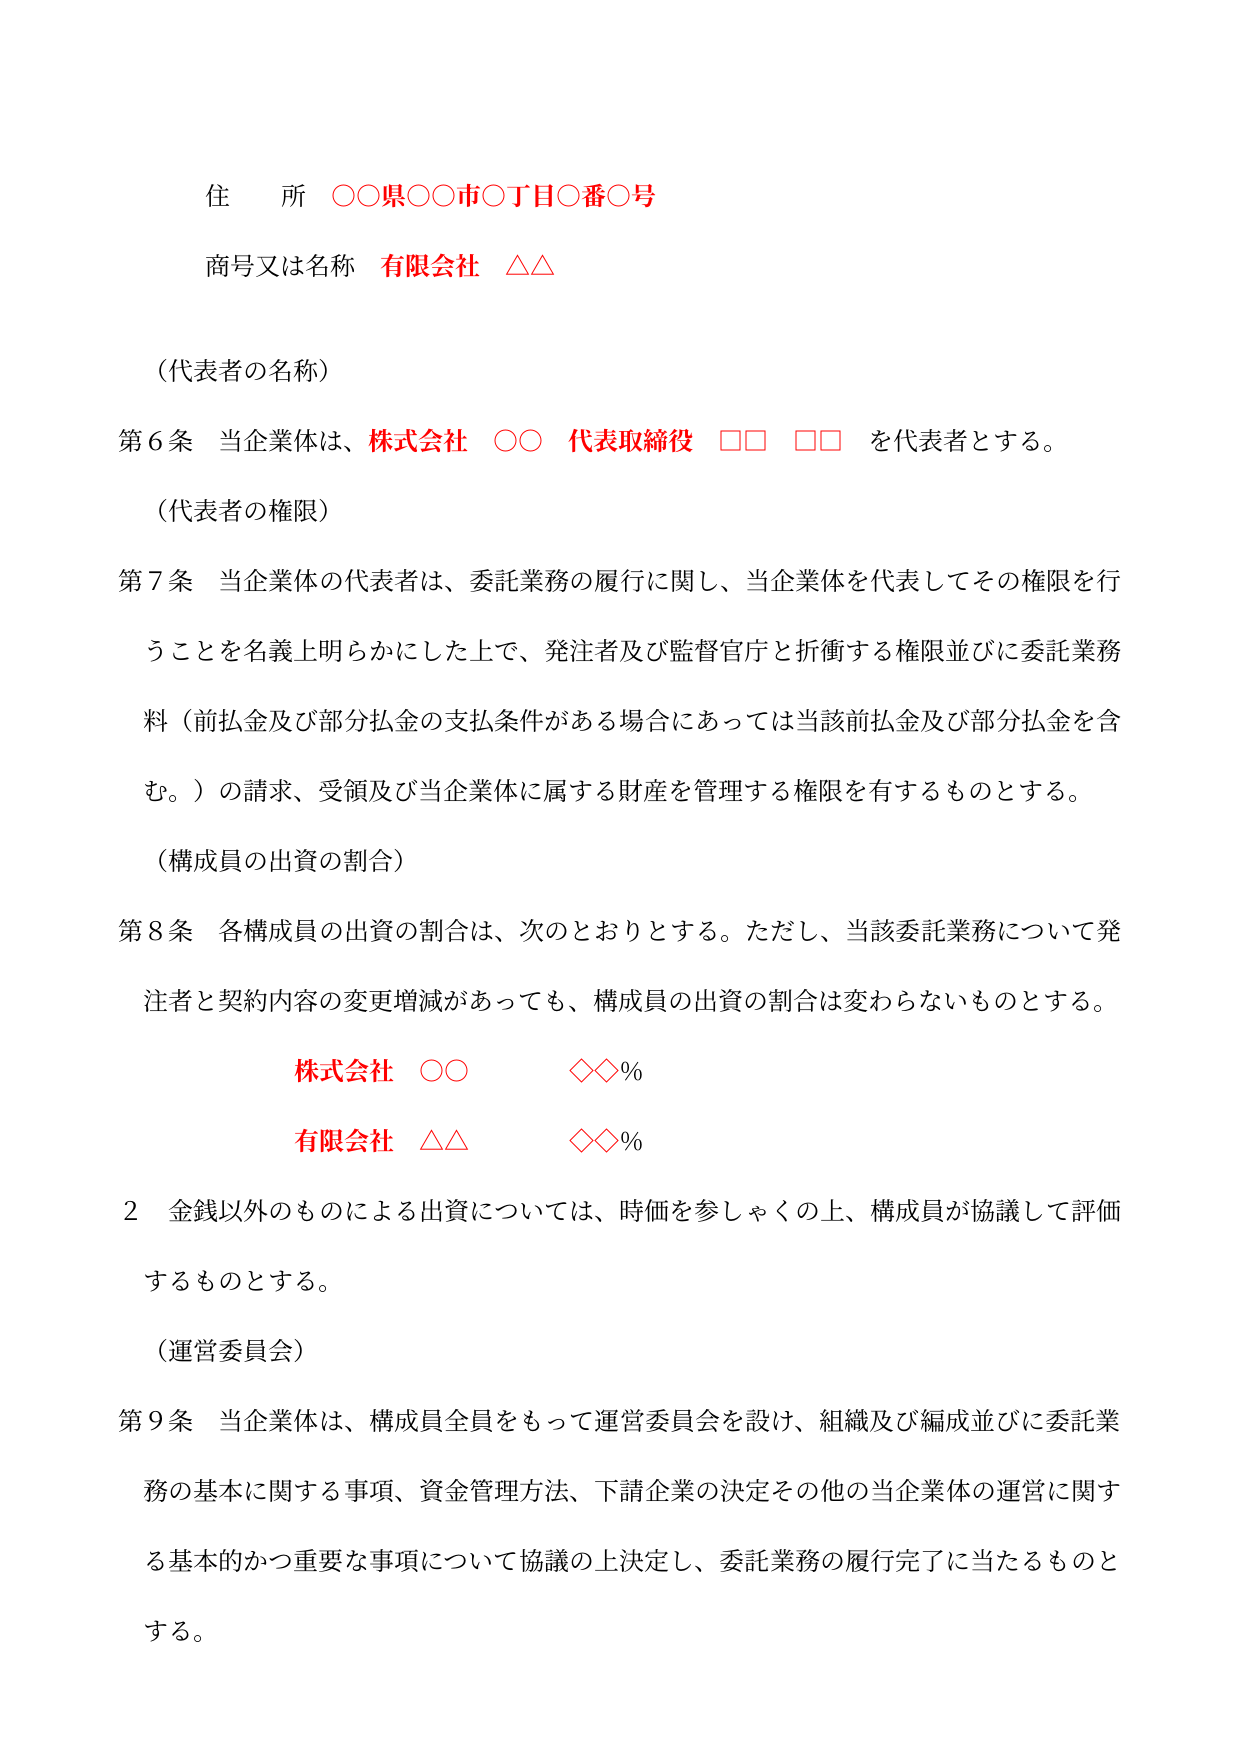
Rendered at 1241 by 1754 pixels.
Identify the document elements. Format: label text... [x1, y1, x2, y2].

text 株式会社 ○○ ◇◇％ [118, 1034, 1122, 1104]
text 第６条 当企業体は、株式会社 ○○ 代表取締役 □□ □□ を代表者とする。 [118, 404, 1122, 474]
text （運営委員会） [118, 1314, 1122, 1384]
text 第７条 当企業体の代表者は、委託業務の履行に関し、当企業体を代表してその権限を行うことを名義上明らかにした上で、発注者及び監督官庁と折衝する権限並びに委託業務料（前払金及び部分払金の支払条件がある場合にあっては当該前払金及び部分払金を含む。）の請求、受領及び当企業体に属する財産を管理する権限を有するものとする。 [118, 544, 1122, 824]
text 商号又は名称 有限会社 △△ [205, 229, 1122, 299]
text （代表者の権限） [118, 474, 1122, 544]
text ２ 金銭以外のものによる出資については、時価を参しゃくの上、構成員が協議して評価するものとする。 [118, 1174, 1122, 1314]
text 住所 ○○県○○市○丁目○番○号 [205, 159, 1122, 229]
text 第８条 各構成員の出資の割合は、次のとおりとする。ただし、当該委託業務について発注者と契約内容の変更増減があっても、構成員の出資の割合は変わらないものとする。 [118, 894, 1122, 1034]
text 有限会社 △△ ◇◇％ [118, 1104, 1122, 1174]
text 第９条 当企業体は、構成員全員をもって運営委員会を設け、組織及び編成並びに委託業務の基本に関する事項、資金管理方法、下請企業の決定その他の当企業体の運営に関する基本的かつ重要な事項について協議の上決定し、委託業務の履行完了に当たるものとする。 [118, 1384, 1122, 1664]
text （構成員の出資の割合） [118, 824, 1122, 894]
text （代表者の名称） [118, 334, 1122, 404]
